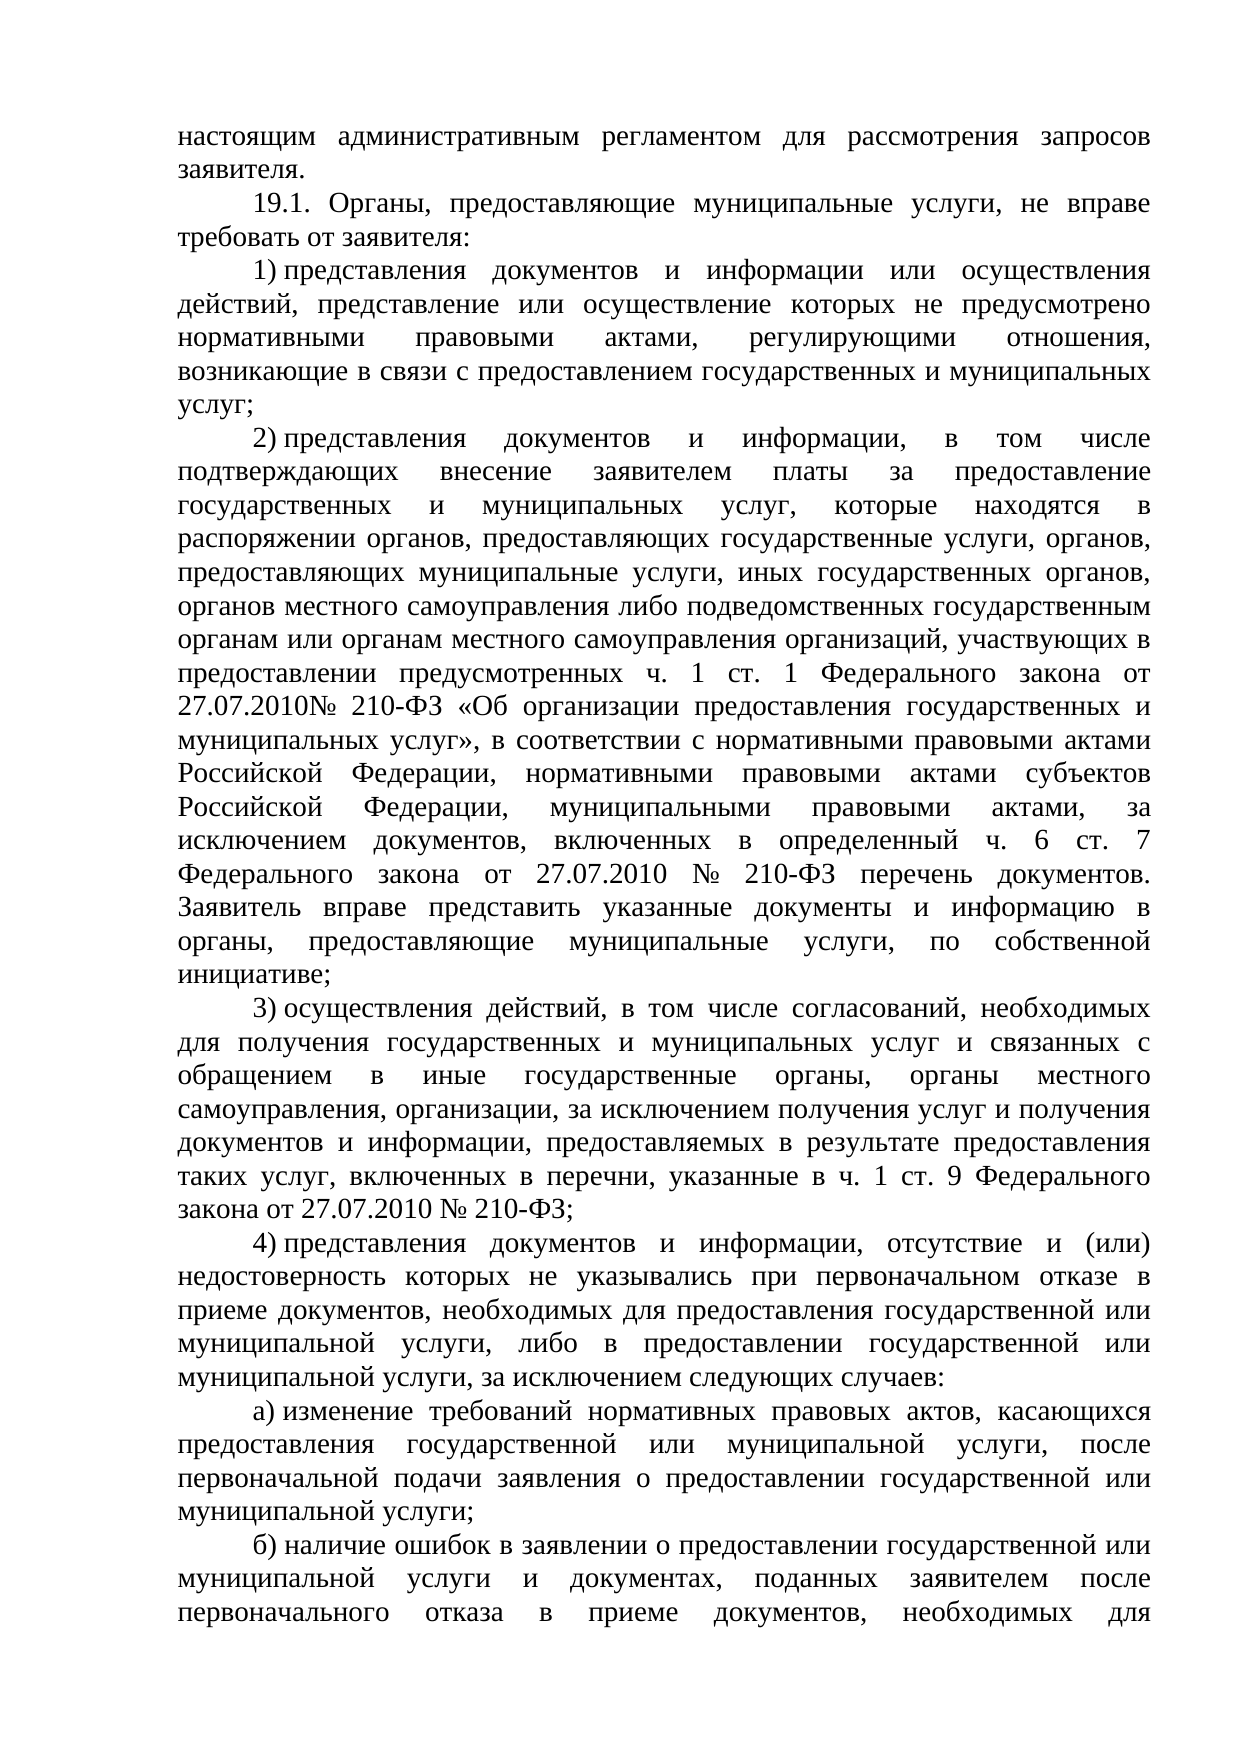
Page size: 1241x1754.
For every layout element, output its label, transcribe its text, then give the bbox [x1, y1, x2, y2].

text 4) представления документов и информации, отсутствие и (или) недостоверность которых не указывались при первоначальном отказе в приеме документов, необходимых для предоставления государственной или муниципальной услуги, либо в предоставлении государственной или муниципальной услуги, за исключением следующих случаев: [177, 1225, 1152, 1393]
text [177, 1527, 1152, 1627]
text 19.1. Органы, предоставляющие муниципальные услуги, не вправе требовать от заявителя: [177, 185, 1152, 252]
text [177, 118, 1152, 185]
text а) изменение требований нормативных правовых актов, касающихся предоставления государственной или муниципальной услуги, после первоначальной подачи заявления о предоставлении государственной или муниципальной услуги; [177, 1393, 1152, 1527]
text 3) осуществления действий, в том числе согласований, необходимых для получения государственных и муниципальных услуг и связанных с обращением в иные государственные органы, органы местного самоуправления, организации, за исключением получения услуг и получения документов и информации, предоставляемых в результате предоставления таких услуг, включенных в перечни, указанные в ч. 1 ст. 9 Федерального закона от 27.07.2010 № 210-ФЗ; [177, 990, 1152, 1225]
text 1) представления документов и информации или осуществления действий, представление или осуществление которых не предусмотрено нормативными правовыми актами, регулирующими отношения, возникающие в связи с предоставлением государственных и муниципальных услуг; [177, 252, 1152, 420]
text 2) представления документов и информации, в том числе подтверждающих внесение заявителем платы за предоставление государственных и муниципальных услуг, которые находятся в распоряжении органов, предоставляющих государственные услуги, органов, предоставляющих муниципальные услуги, иных государственных органов, органов местного самоуправления либо подведомственных государственным органам или органам местного самоуправления организаций, участвующих в предоставлении предусмотренных ч. 1 ст. 1 Федерального закона от 27.07.2010№ 210-ФЗ «Об организации предоставления государственных и муниципальных услуг», в соответствии с нормативными правовыми актами Российской Федерации, нормативными правовыми актами субъектов Российской Федерации, муниципальными правовыми актами, за исключением документов, включенных в определенный ч. 6 ст. 7 Федерального закона от 27.07.2010 № 210-ФЗ перечень документов. Заявитель вправе представить указанные документы и информацию в органы, предоставляющие муниципальные услуги, по собственной инициативе; [177, 420, 1152, 990]
